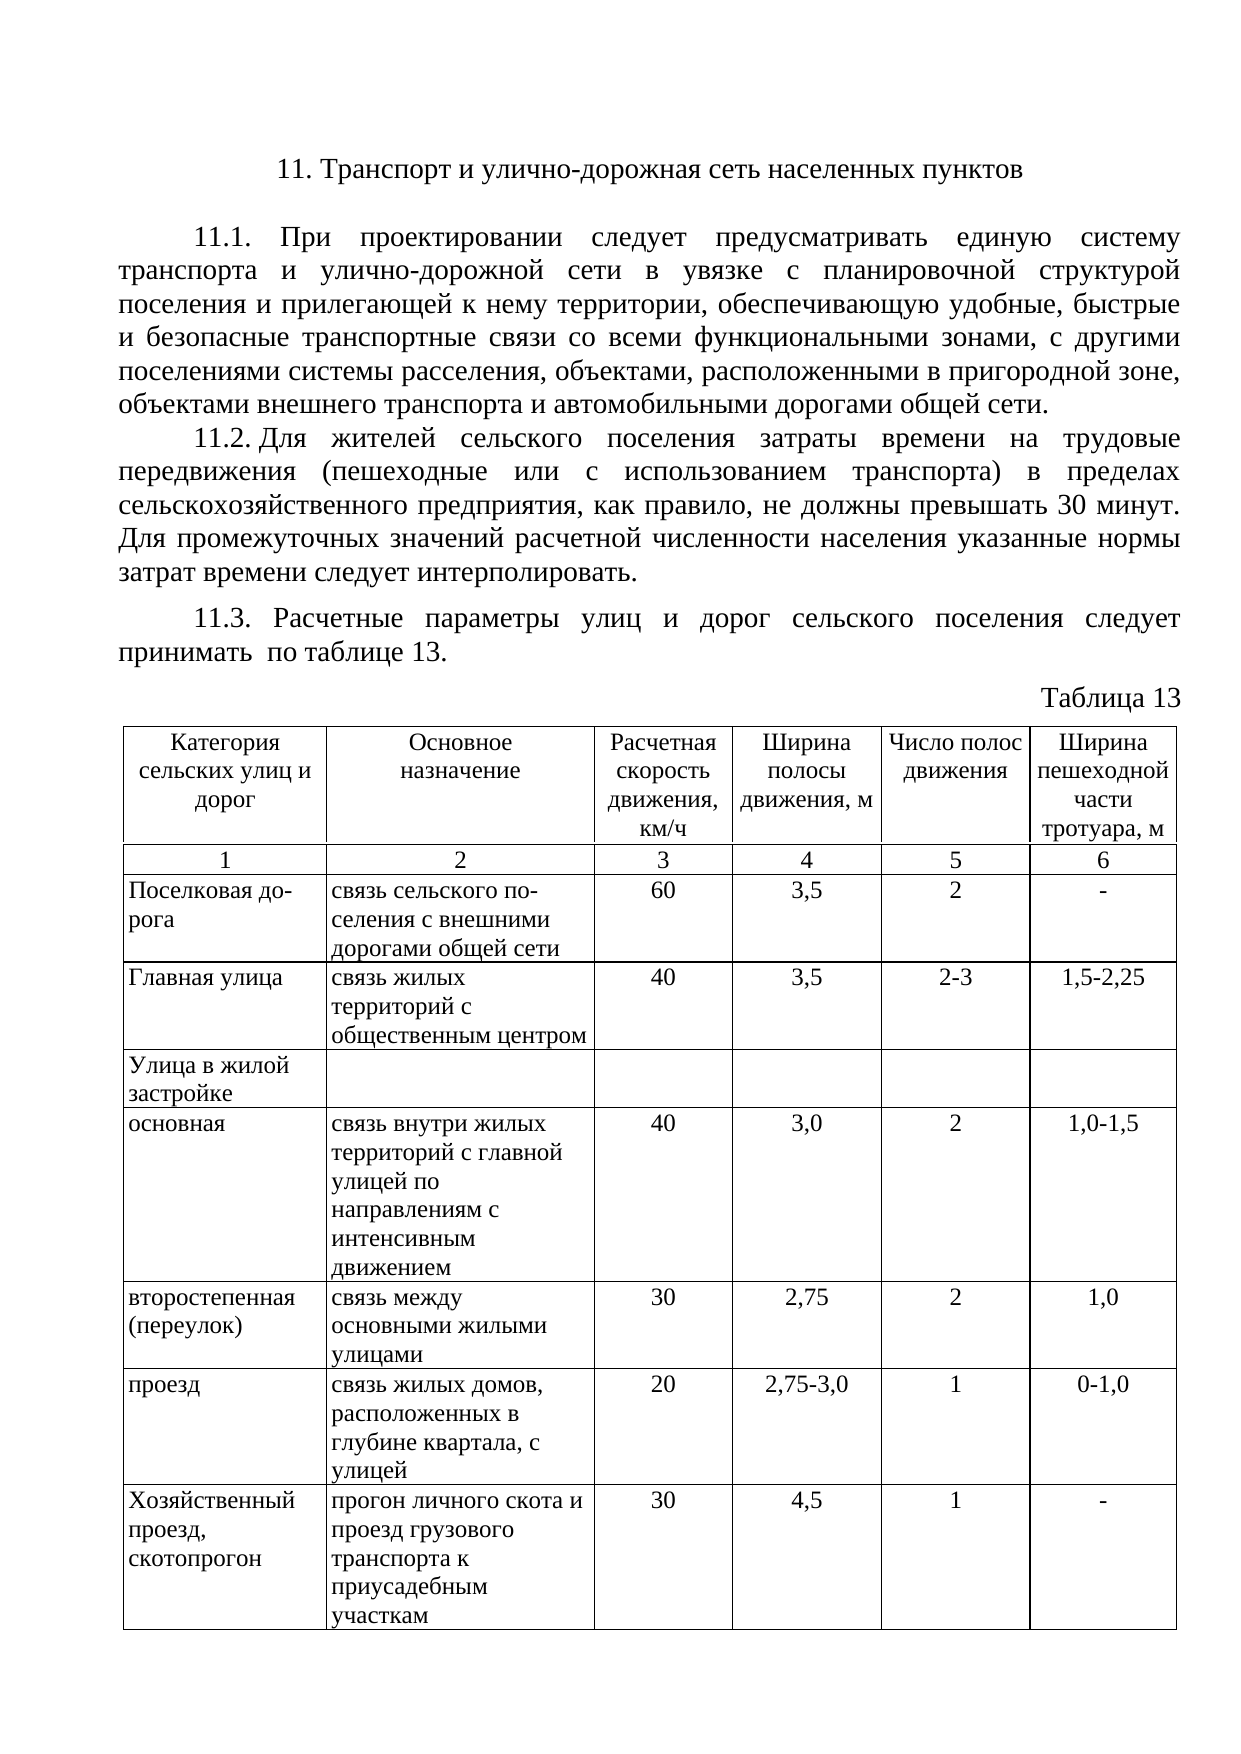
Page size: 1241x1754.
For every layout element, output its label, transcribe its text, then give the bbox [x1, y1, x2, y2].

text 11. Транспорт и улично-дорожная сеть населенных пунктов [118, 152, 1181, 185]
table_cell 1,0 [1031, 1282, 1176, 1368]
table_header 5 [882, 845, 1029, 874]
table_header Основное назначение [327, 727, 594, 842]
table_cell прогон личного скота и проезд грузового транспорта к приусадебным участкам [327, 1485, 594, 1629]
table_cell связь жилых домов, расположенных в глубине квартала, с улицей [327, 1369, 594, 1484]
table_cell 1,0-1,5 [1031, 1108, 1176, 1281]
table_cell связь жилых территорий с общественным центром [327, 963, 594, 1049]
table_cell второстепенная (переулок) [124, 1282, 326, 1368]
table_header Расчетная скорость движения, км/ч [595, 727, 732, 842]
table_cell [595, 1050, 732, 1107]
table_cell 4,5 [733, 1485, 881, 1629]
table_cell Поселковая до- рога [124, 875, 326, 961]
table_header 2 [327, 845, 594, 874]
text 11.3. Расчетные параметры улиц и дорог сельского поселения следует принимать по таблице 13. [118, 600, 1181, 667]
table_cell [882, 1050, 1029, 1107]
table_cell 40 [595, 963, 732, 1049]
table_cell 2,75-3,0 [733, 1369, 881, 1484]
table_cell проезд [124, 1369, 326, 1484]
table_header Ширина пешеходной части тротуара, м [1031, 727, 1176, 842]
table_cell 2-3 [882, 963, 1029, 1049]
table_cell 3,0 [733, 1108, 881, 1281]
text Таблица 13 [118, 680, 1181, 713]
table_cell 2 [882, 875, 1029, 961]
table_cell 1 [882, 1369, 1029, 1484]
table_cell связь внутри жилых территорий с главной улицей по направлениям с интенсивным движением [327, 1108, 594, 1281]
table_cell 60 [595, 875, 732, 961]
table_cell - [1031, 1485, 1176, 1629]
table_header Число полос движения [882, 727, 1029, 842]
table_cell 3,5 [733, 963, 881, 1049]
table_cell [733, 1050, 881, 1107]
table_cell Улица в жилой застройке [124, 1050, 326, 1107]
table_header 3 [595, 845, 732, 874]
table_header 4 [733, 845, 881, 874]
table_cell 2 [882, 1108, 1029, 1281]
table_cell 1,5-2,25 [1031, 963, 1176, 1049]
table_cell Хозяйственный проезд, скотопрогон [124, 1485, 326, 1629]
table_cell 0-1,0 [1031, 1369, 1176, 1484]
table_cell 3,5 [733, 875, 881, 961]
table_cell связь сельского по- селения с внешними дорогами общей сети [327, 875, 594, 961]
table_header Категория сельских улиц и дорог [124, 727, 326, 842]
table_cell 2 [882, 1282, 1029, 1368]
table_header Ширина полосы движения, м [733, 727, 881, 842]
table_cell основная [124, 1108, 326, 1281]
table_cell 2,75 [733, 1282, 881, 1368]
table_cell связь между основными жилыми улицами [327, 1282, 594, 1368]
table_header 1 [124, 845, 326, 874]
text 11.2. Для жителей сельского поселения затраты времени на трудовые передвижения (пешеходные или с использованием транспорта) в пределах сельскохозяйственного предприятия, как правило, не должны превышать 30 минут. Для промежуточных значений расчетной численности населения указанные нормы затрат времени следует интерполировать. [118, 420, 1181, 588]
table_cell [1031, 1050, 1176, 1107]
table_cell 40 [595, 1108, 732, 1281]
table_cell Главная улица [124, 963, 326, 1049]
table_cell - [1031, 875, 1176, 961]
table_cell 1 [882, 1485, 1029, 1629]
table_cell 30 [595, 1485, 732, 1629]
table_cell [327, 1050, 594, 1107]
text 11.1. При проектировании следует предусматривать единую систему транспорта и улично-дорожной сети в увязке с планировочной структурой поселения и прилегающей к нему территории, обеспечивающую удобные, быстрые и безопасные транспортные связи со всеми функциональными зонами, с другими поселениями системы расселения, объектами, расположенными в пригородной зоне, объектами внешнего транспорта и автомобильными дорогами общей сети. [118, 219, 1181, 420]
table_header 6 [1031, 845, 1176, 874]
table_cell 20 [595, 1369, 732, 1484]
table_cell 30 [595, 1282, 732, 1368]
